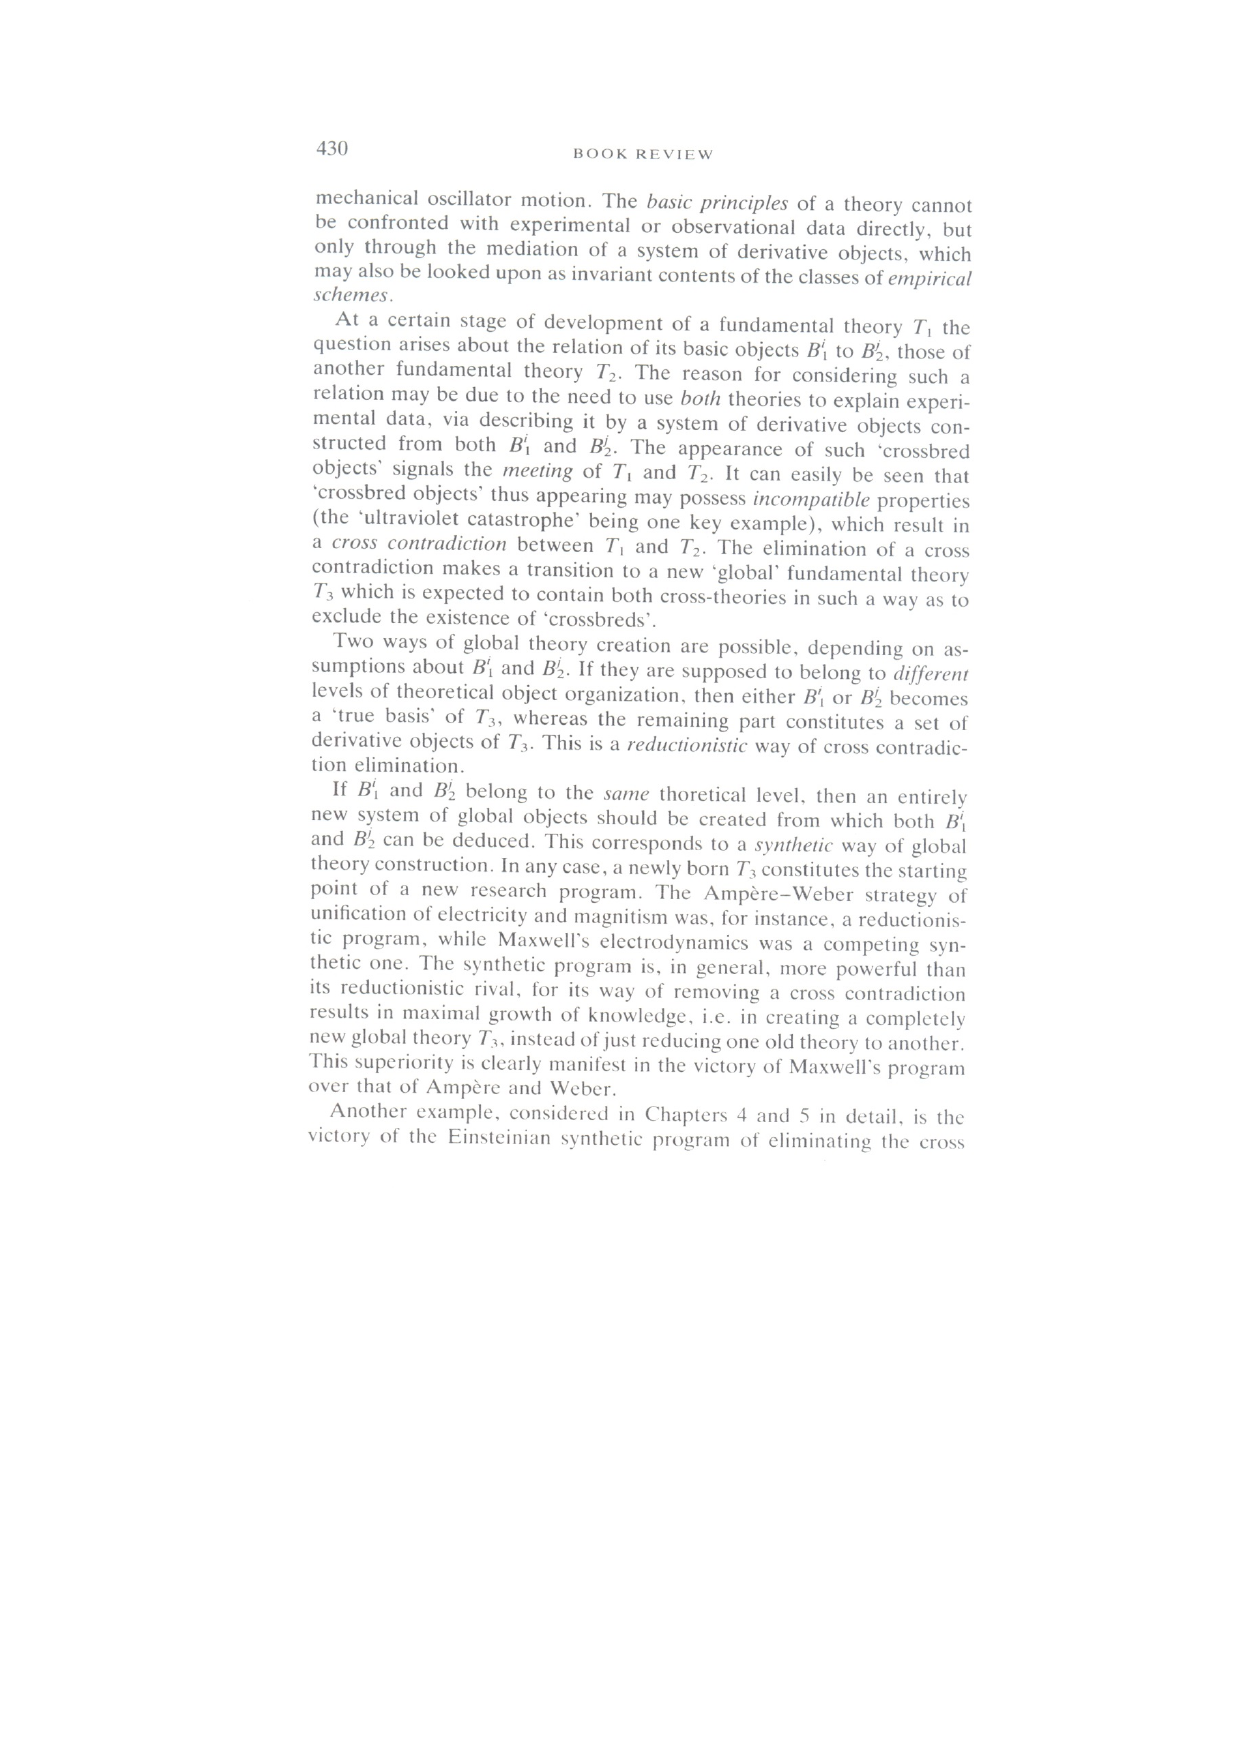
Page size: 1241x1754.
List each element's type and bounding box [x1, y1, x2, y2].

picture [177, 118, 995, 1257]
